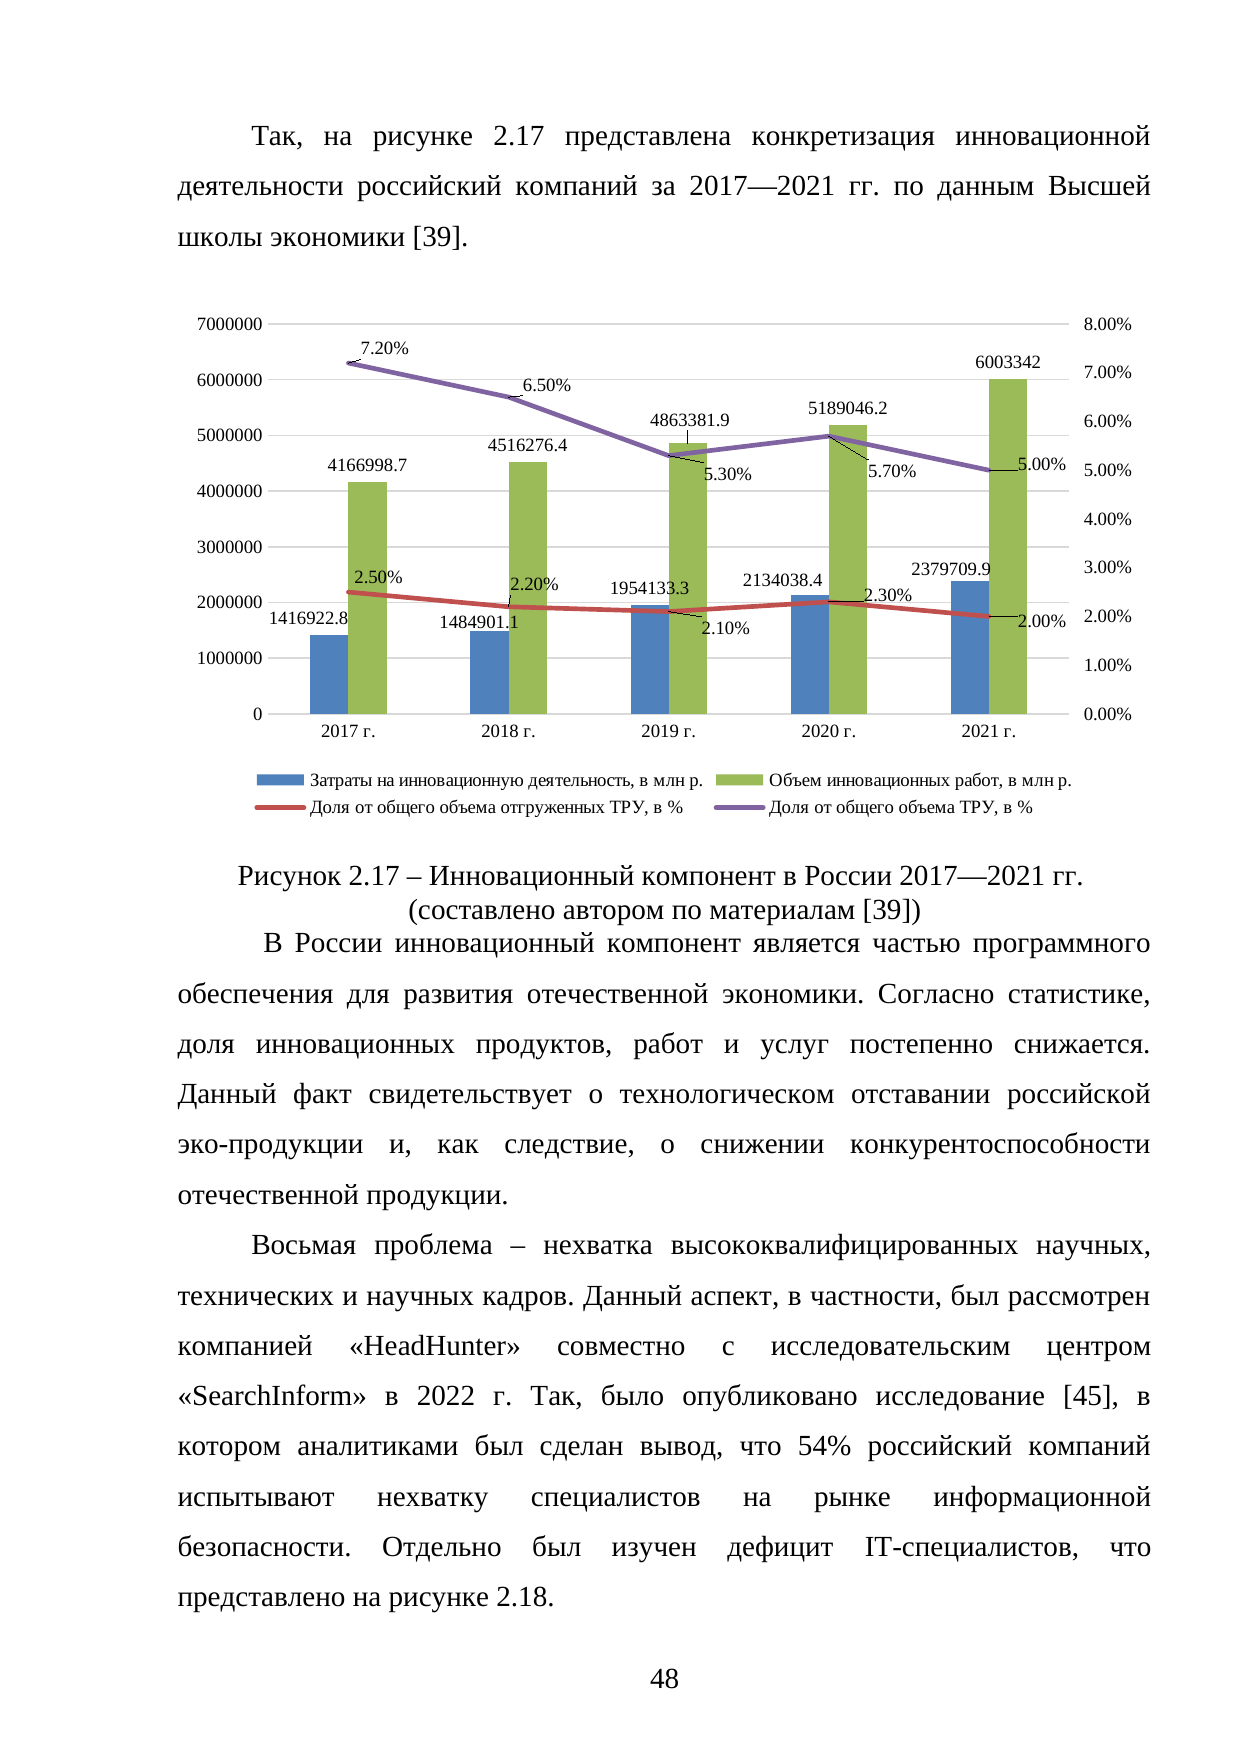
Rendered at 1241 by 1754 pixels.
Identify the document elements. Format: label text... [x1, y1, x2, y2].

text Восьмая проблема – нехватка высококвалифицированных научных, технических и научных кадров. Данный аспект, в частности, был рассмотрен компанией «HeadHunter» совместно с исследовательским центром «SearchInform» в 2022 г. Так, было опубликовано исследование [45], в котором аналитиками был сделан вывод, что 54% российский компаний испытывают нехватку специалистов на рынке информационной безопасности. Отдельно был изучен дефицит IT-специалистов, что представлено на рисунке 2.18. [177, 1227, 1152, 1613]
text Рисунок 2.17 – Инновационный компонент в России 2017—2021 гг. (составлено автором по материалам [39]) [177, 858, 1152, 925]
text Так, на рисунке 2.17 представлена конкретизация инновационной деятельности российский компаний за 2017—2021 гг. по данным Высшей школы экономики [39]. [177, 118, 1152, 252]
text В России инновационный компонент является частью программного обеспечения для развития отечественной экономики. Согласно статистике, доля инновационных продуктов, работ и услуг постепенно снижается. Данный факт свидетельствует о технологическом отставании российской эко-продукции и, как следствие, о снижении конкурентоспособности отечественной продукции. [177, 925, 1152, 1211]
